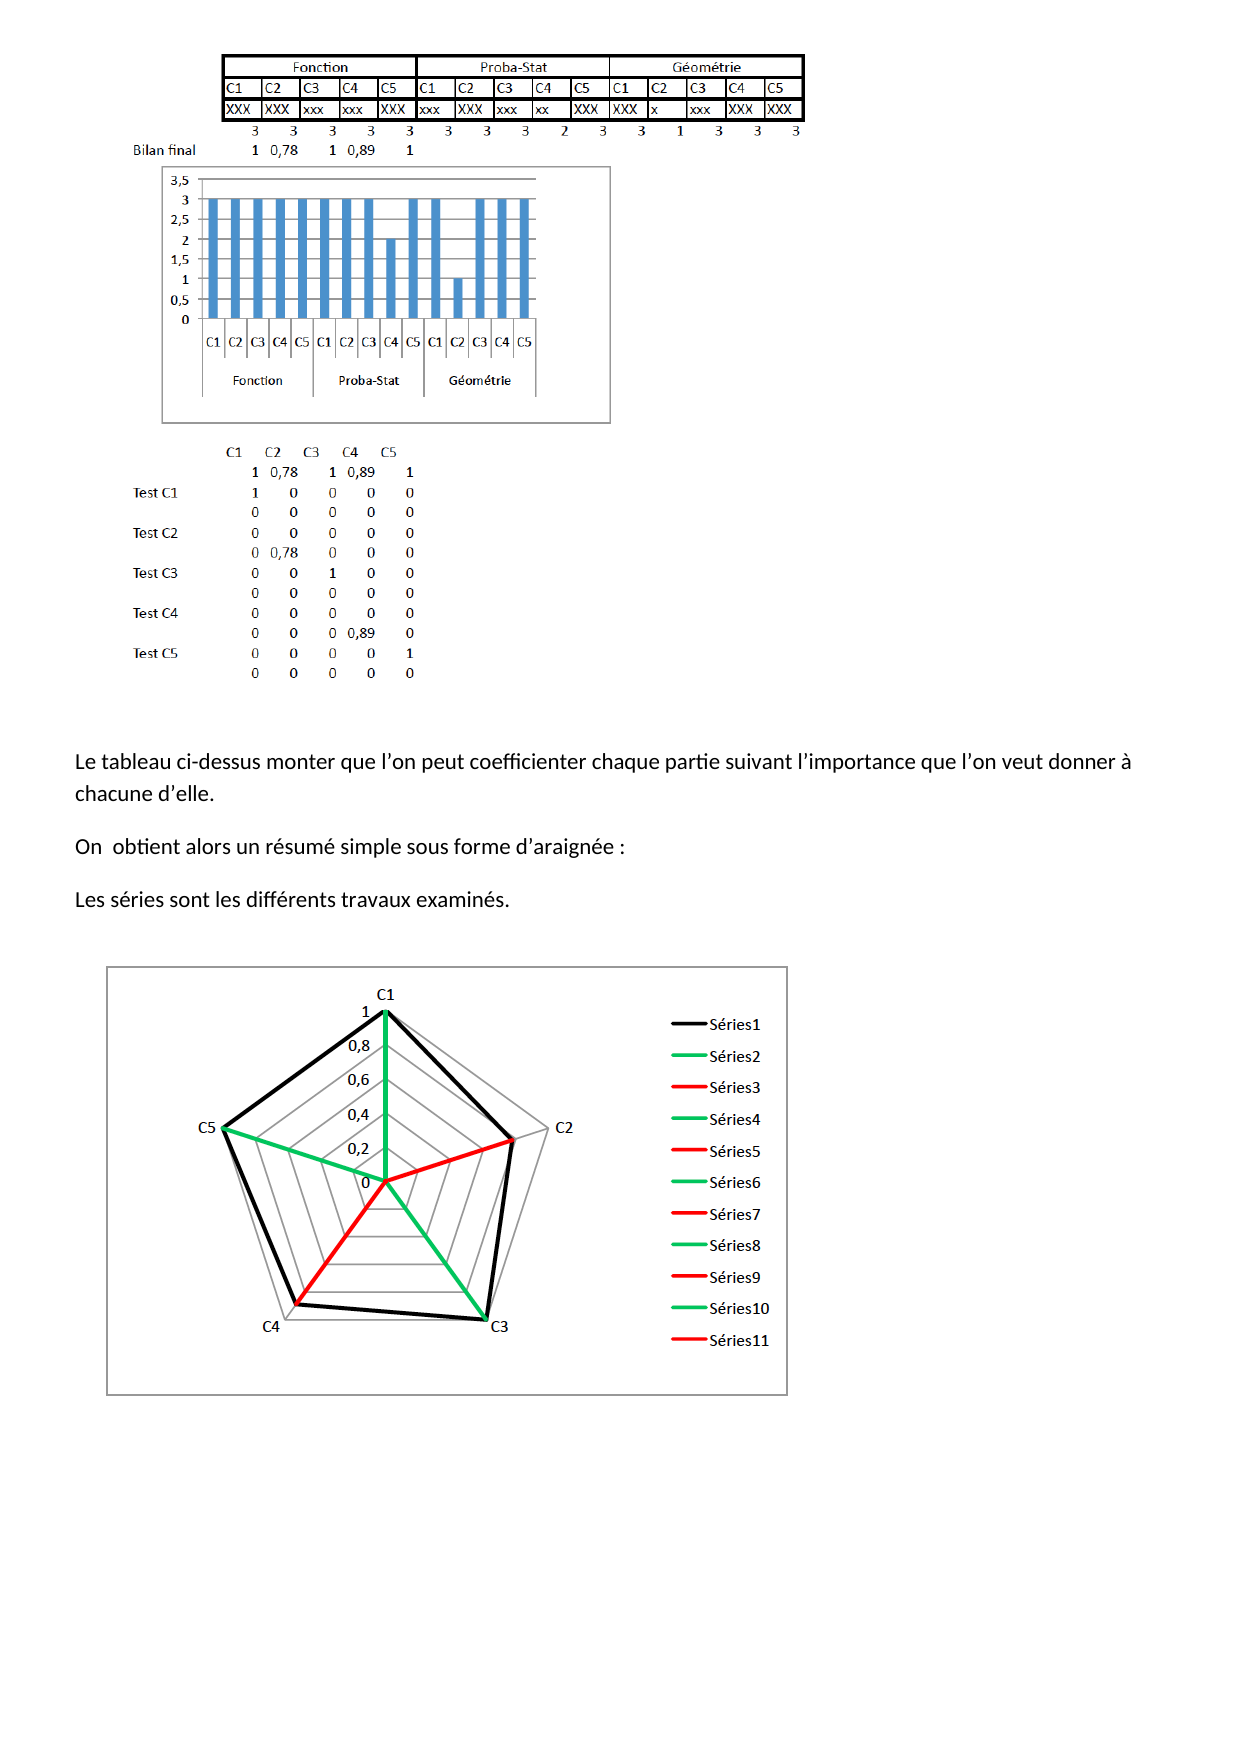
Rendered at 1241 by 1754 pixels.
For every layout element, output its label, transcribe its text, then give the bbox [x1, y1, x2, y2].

text On obtient alors un résumé simple sous forme d’araignée : [75, 832, 1165, 860]
picture [75, 938, 807, 1426]
picture [75, 44, 875, 722]
text Les séries sont les différents travaux examinés. [75, 885, 1165, 913]
text Le tableau ci-dessus monter que l’on peut coefficienter chaque partie suivant l’importance que l’on veut donner à chacune d’elle. [75, 747, 1165, 807]
